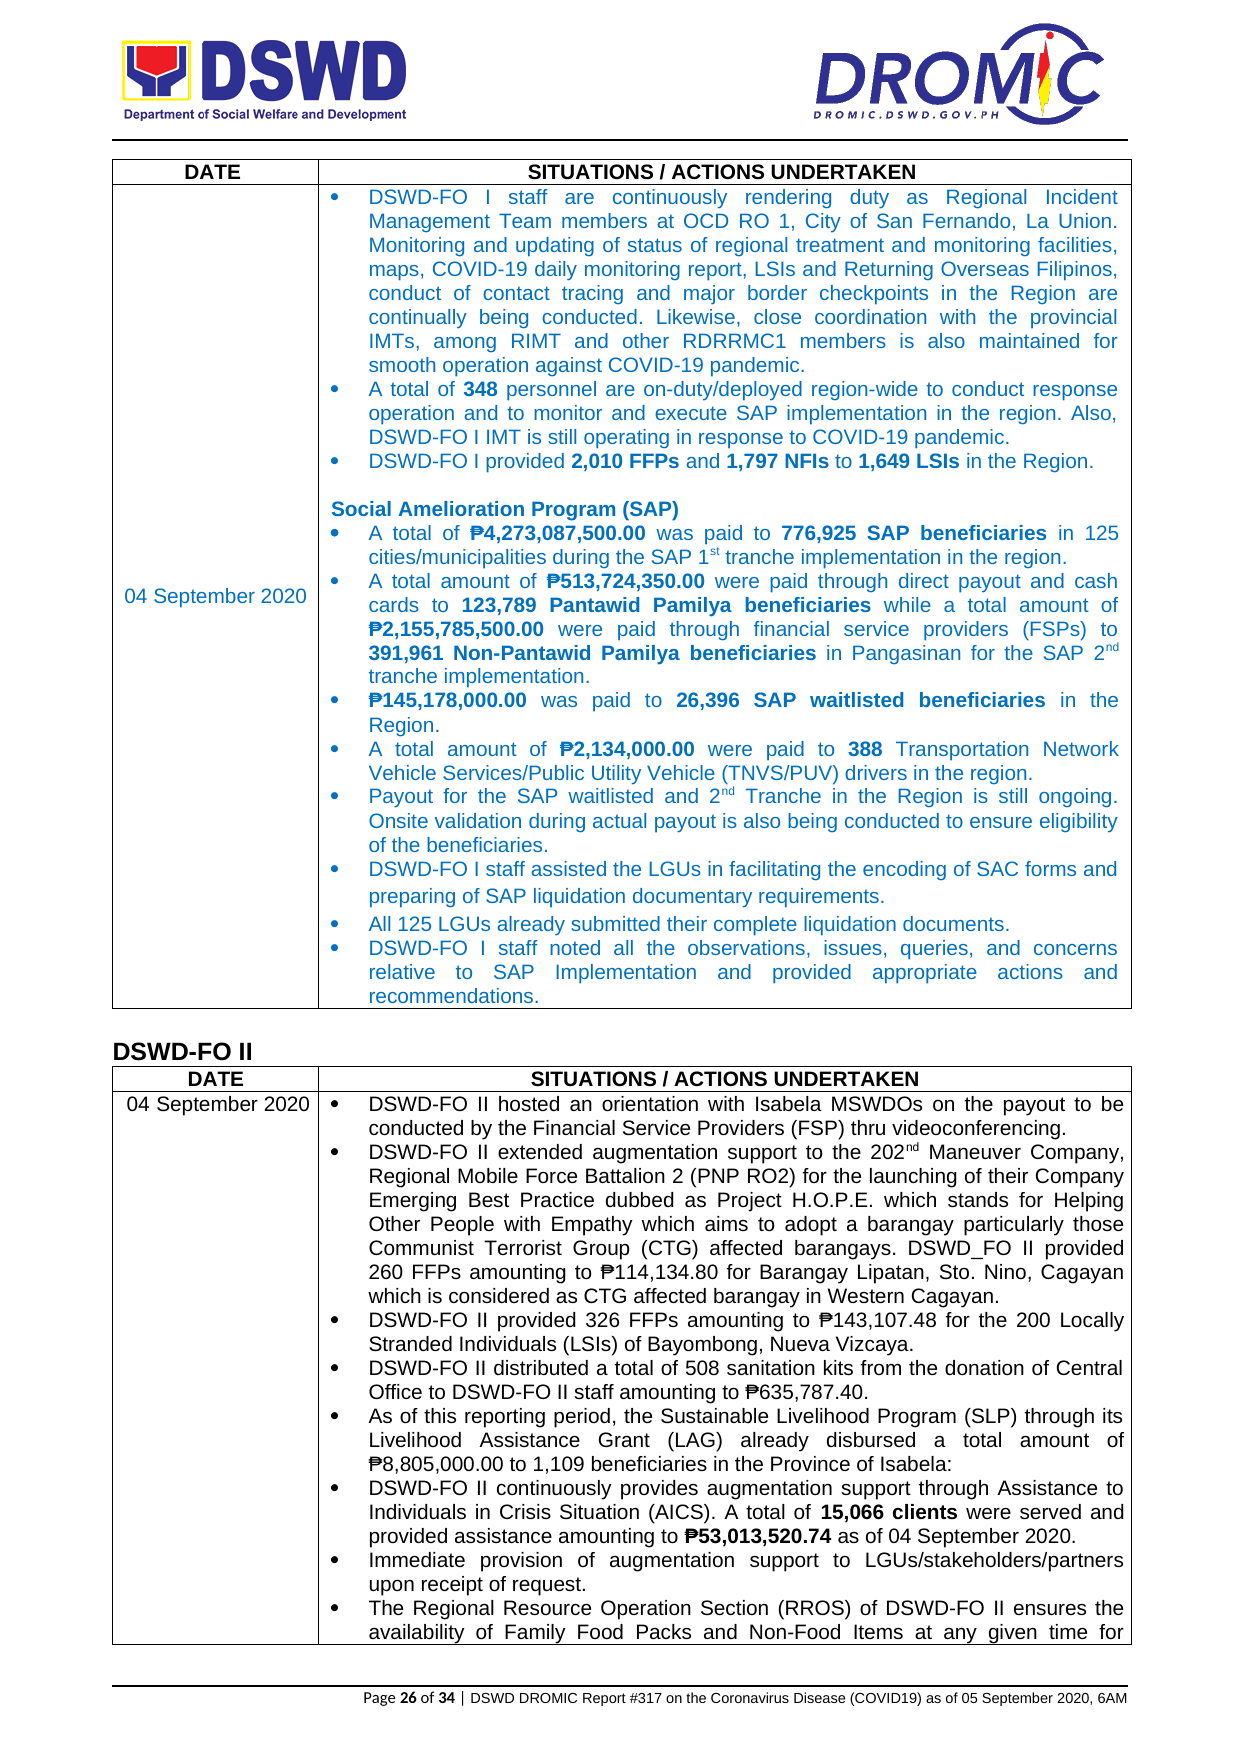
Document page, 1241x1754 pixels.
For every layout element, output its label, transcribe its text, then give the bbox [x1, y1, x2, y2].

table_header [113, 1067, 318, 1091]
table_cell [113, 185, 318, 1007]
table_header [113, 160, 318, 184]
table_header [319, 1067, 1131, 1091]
picture [112, 37, 416, 125]
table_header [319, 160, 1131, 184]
text DSWD-FO II [112, 1037, 1128, 1066]
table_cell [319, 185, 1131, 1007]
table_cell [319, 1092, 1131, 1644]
picture [781, 23, 1133, 125]
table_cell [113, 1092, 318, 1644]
